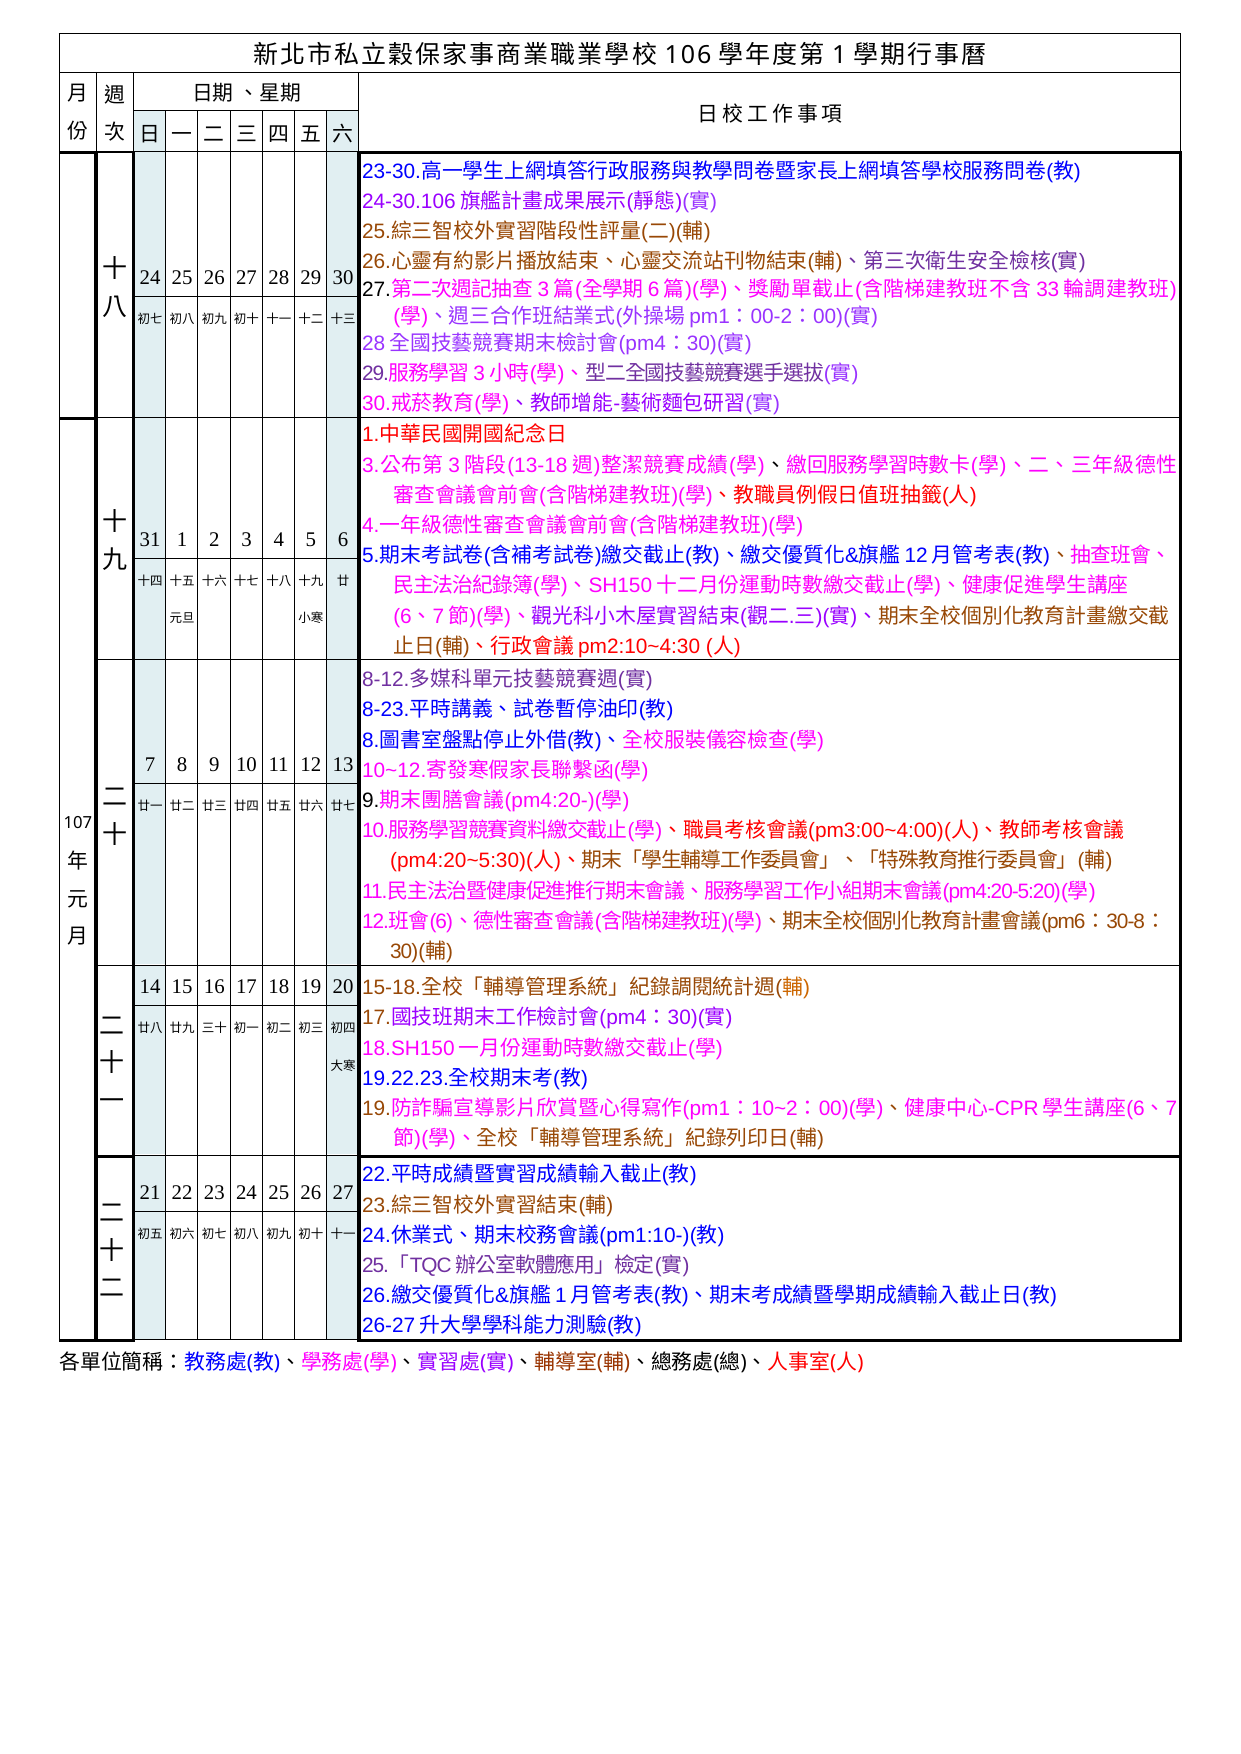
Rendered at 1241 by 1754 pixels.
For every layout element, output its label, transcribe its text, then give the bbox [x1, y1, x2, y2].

table_cell 十七 [231, 559, 262, 659]
table_cell 30 [327, 152, 357, 296]
table_cell 週 次 [97, 73, 133, 151]
table_cell 10 [231, 660, 262, 783]
table_cell 初一 [231, 1006, 262, 1154]
table_cell 十一 [327, 1212, 357, 1339]
table_cell 初十 [295, 1212, 326, 1339]
table_cell 6 [327, 418, 357, 558]
table_cell 8 [166, 660, 197, 783]
table_cell 27 [327, 1156, 357, 1211]
table_cell 107年元月 [60, 420, 94, 1339]
table_header 新北市私立穀保家事商業職業學校106學年度第1學期行事曆 [60, 34, 1180, 72]
table_cell 23 [198, 1156, 230, 1211]
table_cell 24 [135, 152, 165, 296]
table_cell 初二 [263, 1006, 294, 1154]
table_cell 十 九 [98, 418, 132, 659]
table_cell 11 [263, 660, 294, 783]
table_cell 日期 、星期 [134, 73, 358, 110]
table_cell 25 [166, 152, 197, 296]
table_cell 初十 [231, 297, 262, 417]
table_cell 十一 [263, 297, 294, 417]
table_cell 初七 [198, 1212, 230, 1339]
table_cell 四 [263, 111, 294, 151]
table_cell 五 [295, 111, 326, 151]
table_cell 26 [295, 1156, 326, 1211]
table_cell 26 [198, 152, 230, 296]
table_cell 廿一 [135, 784, 165, 964]
table_cell 初六 [166, 1212, 197, 1339]
table_cell 十 八 [98, 153, 132, 417]
table_cell 4 [263, 418, 294, 558]
table_cell 初四大寒 [327, 1006, 357, 1154]
table_cell 十八 [263, 559, 294, 659]
table_cell 25 [263, 1156, 294, 1211]
table_cell 二 [198, 111, 230, 151]
table_cell 月份 [60, 73, 96, 151]
table_cell 初九 [263, 1212, 294, 1339]
table_cell 廿六 [295, 784, 326, 964]
table_cell 13 [327, 660, 357, 783]
table_cell 初八 [166, 297, 197, 417]
table_cell 三十 [198, 1006, 230, 1154]
table_cell 8-12.多媒科單元技藝競賽週(實) 8-23.平時講義、試卷暫停油印(教) 8.圖書室盤點停止外借(教)、全校服裝儀容檢查(學) 10~12.寄發寒假家長聯繫函(學) 9.期末團膳會議(pm4:20-)(學) 10.服務學習競賽資料繳交截止(學)、職員考核會議(pm3:00~4:00)(人)、教師考核會議(pm4:20~5:30)(人)、期末「學生輔導工作委員會」、「特殊教育推行委員會」(輔) 11.民主法治暨健康促進推行期末會議、服務學習工作小組期末會議(pm4:20-5:20)(學) 12.班會(6)、德性審查會議(含階梯建教班)(學)、期末全校個別化教育計畫會議(pm6：30-8：30)(輔) [361, 660, 1179, 964]
table_cell 16 [198, 966, 230, 1005]
table_cell 廿五 [263, 784, 294, 964]
table_cell 15-18.全校「輔導管理系統」紀錄調閱統計週(輔) 17.國技班期末工作檢討會(pm4：30)(實) 18.SH150一月份運動時數繳交截止(學) 19.22.23.全校期末考(教) 19.防詐騙宣導影片欣賞暨心得寫作(pm1：10~2：00)(學)、健康中心-CPR學生講座(6、7節)(學)、全校「輔導管理系統」紀錄列印日(輔) [361, 966, 1179, 1154]
table_cell 十五 元旦 [166, 559, 197, 659]
table_cell 28 [263, 152, 294, 296]
table_cell 初九 [198, 297, 230, 417]
text 各單位簡稱：教務處(教)、學務處(學)、實習處(實)、輔導室(輔)、總務處(總)、人事室(人) [59, 1342, 1181, 1379]
table_cell 29 [295, 152, 326, 296]
table_cell 廿九 [166, 1006, 197, 1154]
table_cell 十九小寒 [295, 559, 326, 659]
table_cell 12 [295, 660, 326, 783]
table_cell 二 十 [98, 660, 132, 964]
table_cell 23-30.高一學生上網填答行政服務與教學問卷暨家長上網填答學校服務問卷(教) 24-30.106旗艦計畫成果展示(靜態)(實) 25.綜三智校外實習階段性評量(二)(輔) 26.心靈有約影片播放結束、心靈交流站刊物結束(輔)、第三次衛生安全檢核(實) 27.第二次週記抽查3篇(全學期6篇)(學)、獎勵單截止(含階梯建教班不含33輪調建教班)(學)、週三合作班結業式(外操場pm1：00-2：00)(實) 28全國技藝競賽期末檢討會(pm4：30)(實) 29.服務學習3小時(學)、型二全國技藝競賽選手選拔(實) 30.戒菸教育(學)、教師增能-藝術麵包研習(實) [361, 154, 1179, 417]
table_cell 21 [135, 1156, 165, 1211]
table_cell 18 [263, 966, 294, 1005]
table_cell 初三 [295, 1006, 326, 1154]
table_cell 20 [327, 966, 357, 1005]
table_cell 十二 [295, 297, 326, 417]
table_cell 十三 [327, 297, 357, 417]
table_cell 廿 [327, 559, 357, 659]
table_cell 廿三 [198, 784, 230, 964]
table_cell 22 [166, 1156, 197, 1211]
table_cell 日校工作事項 [359, 73, 1180, 151]
table_cell 2 [198, 418, 230, 558]
table_cell 1.中華民國開國紀念日 3.公布第3階段(13-18週)整潔競賽成績(學)、繳回服務學習時數卡(學)、二、三年級德性審查會議會前會(含階梯建教班)(學)、教職員例假日值班抽籤(人) 4.一年級德性審查會議會前會(含階梯建教班)(學) 5.期末考試卷(含補考試卷)繳交截止(教)、繳交優質化&旗艦12月管考表(教)、抽查班會、民主法治紀錄簿(學)、SH150十二月份運動時數繳交截止(學)、健康促進學生講座(6、7節)(學)、觀光科小木屋實習結束(觀二.三)(實)、期末全校個別化教育計畫繳交截止日(輔)、行政會議pm2:10~4:30 (人) [361, 418, 1179, 659]
table_cell 十六 [198, 559, 230, 659]
table_cell 3 [231, 418, 262, 558]
table_cell 27 [231, 152, 262, 296]
table_cell 14 [135, 966, 165, 1005]
table_cell 三 [231, 111, 262, 151]
table_cell 廿四 [231, 784, 262, 964]
table_cell 15 [166, 966, 197, 1005]
table_cell 7 [135, 660, 165, 783]
table_cell 22.平時成績暨實習成績輸入截止(教) 23.綜三智校外實習結束(輔) 24.休業式、期末校務會議(pm1:10-)(教) 25.「TQC辦公室軟體應用」檢定(實) 26.繳交優質化&旗艦1月管考表(教)、期末考成績暨學期成績輸入截止日(教) 26-27升大學學科能力測驗(教) [361, 1158, 1179, 1339]
table_cell 廿八 [135, 1006, 165, 1154]
table_cell 1 [166, 418, 197, 558]
table_cell 5 [295, 418, 326, 558]
table_cell 初八 [231, 1212, 262, 1339]
table_cell 日 [134, 111, 165, 151]
table_cell 19 [295, 966, 326, 1005]
table_cell 六 [327, 111, 358, 151]
table_cell 17 [231, 966, 262, 1005]
table_cell 二 十一 [98, 966, 132, 1154]
table_cell 初七 [135, 297, 165, 417]
table_cell 廿七 [327, 784, 357, 964]
table_cell 二 十 二 [98, 1158, 132, 1339]
table_cell 31 [135, 418, 165, 558]
table_cell 廿二 [166, 784, 197, 964]
table_cell 24 [231, 1156, 262, 1211]
table_cell 一 [166, 111, 197, 151]
table_cell 9 [198, 660, 230, 783]
table_cell 初五 [135, 1212, 165, 1339]
table_cell 十四 [135, 559, 165, 659]
